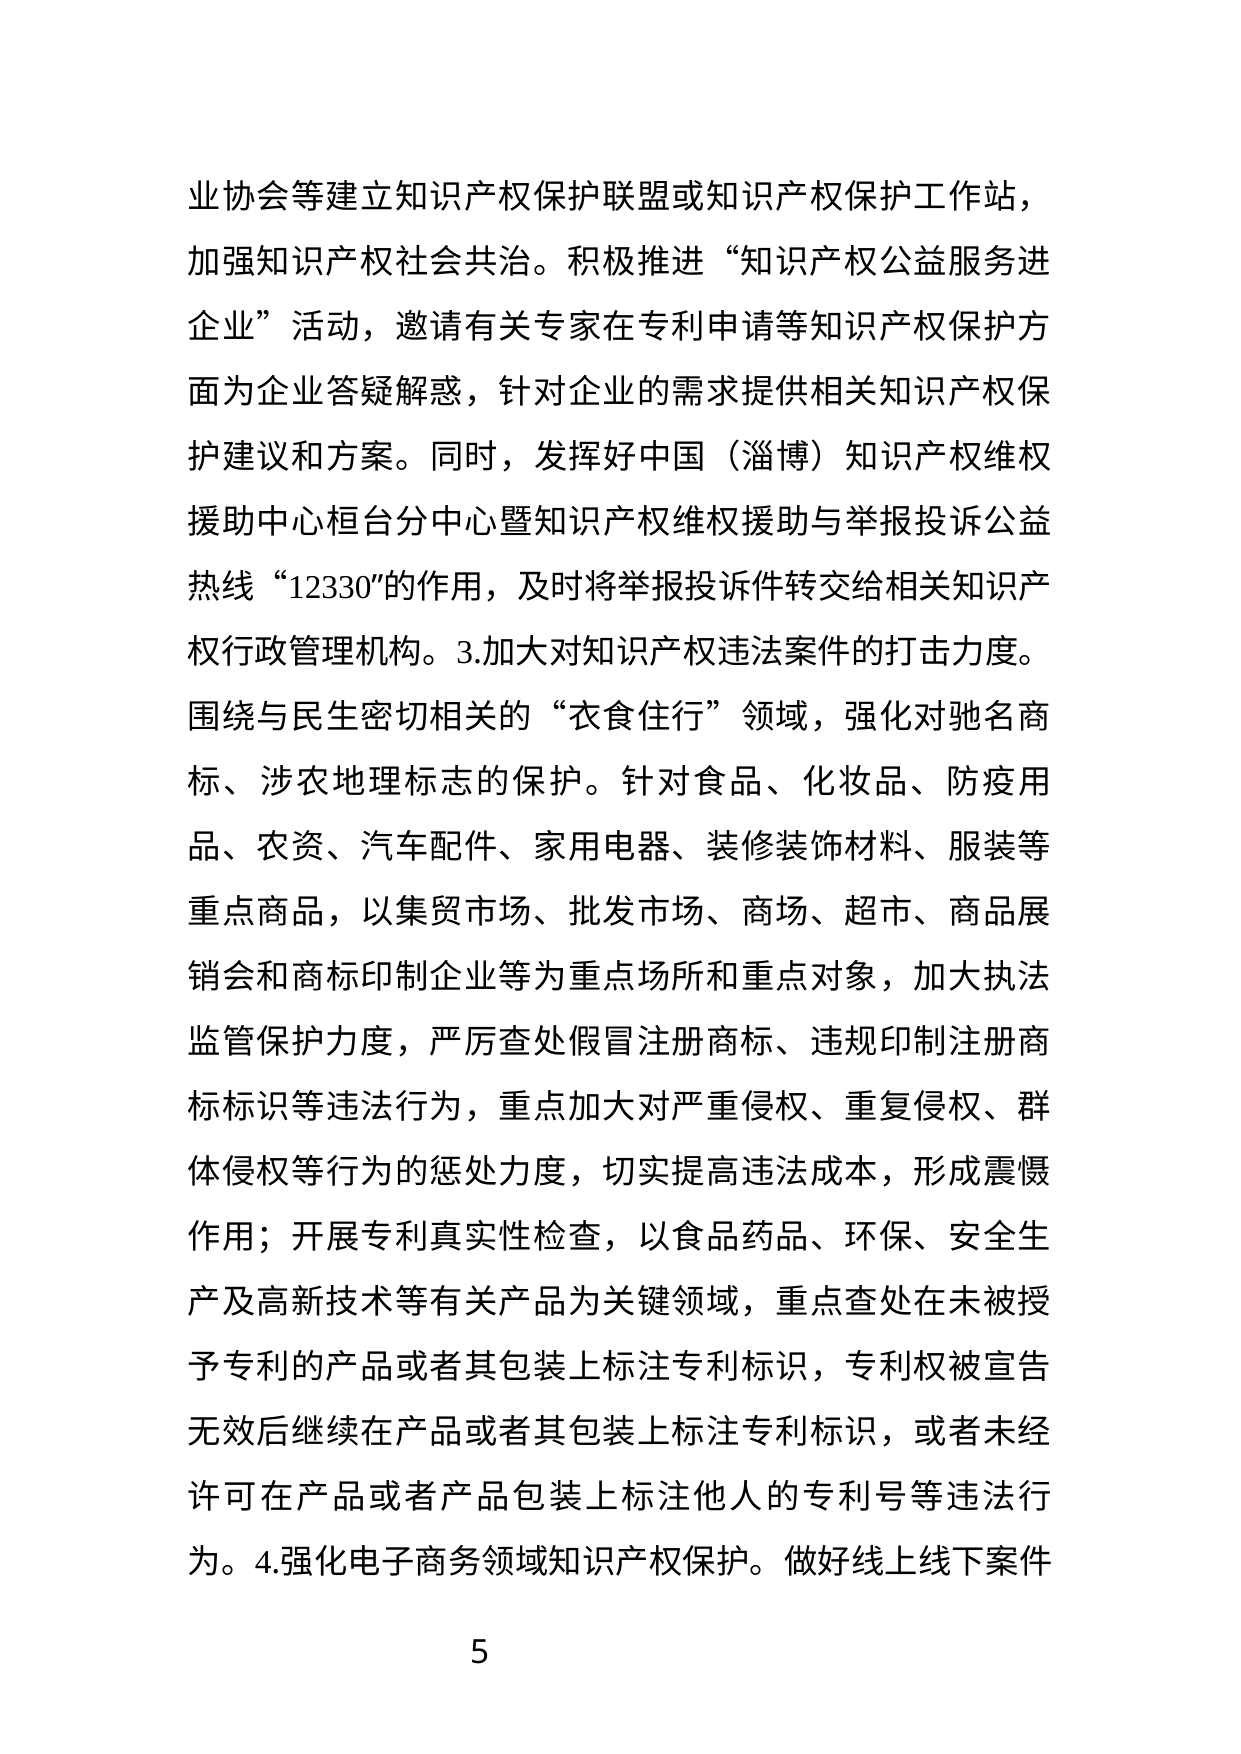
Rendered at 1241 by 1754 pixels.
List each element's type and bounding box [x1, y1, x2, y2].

text [187, 162, 1053, 1592]
